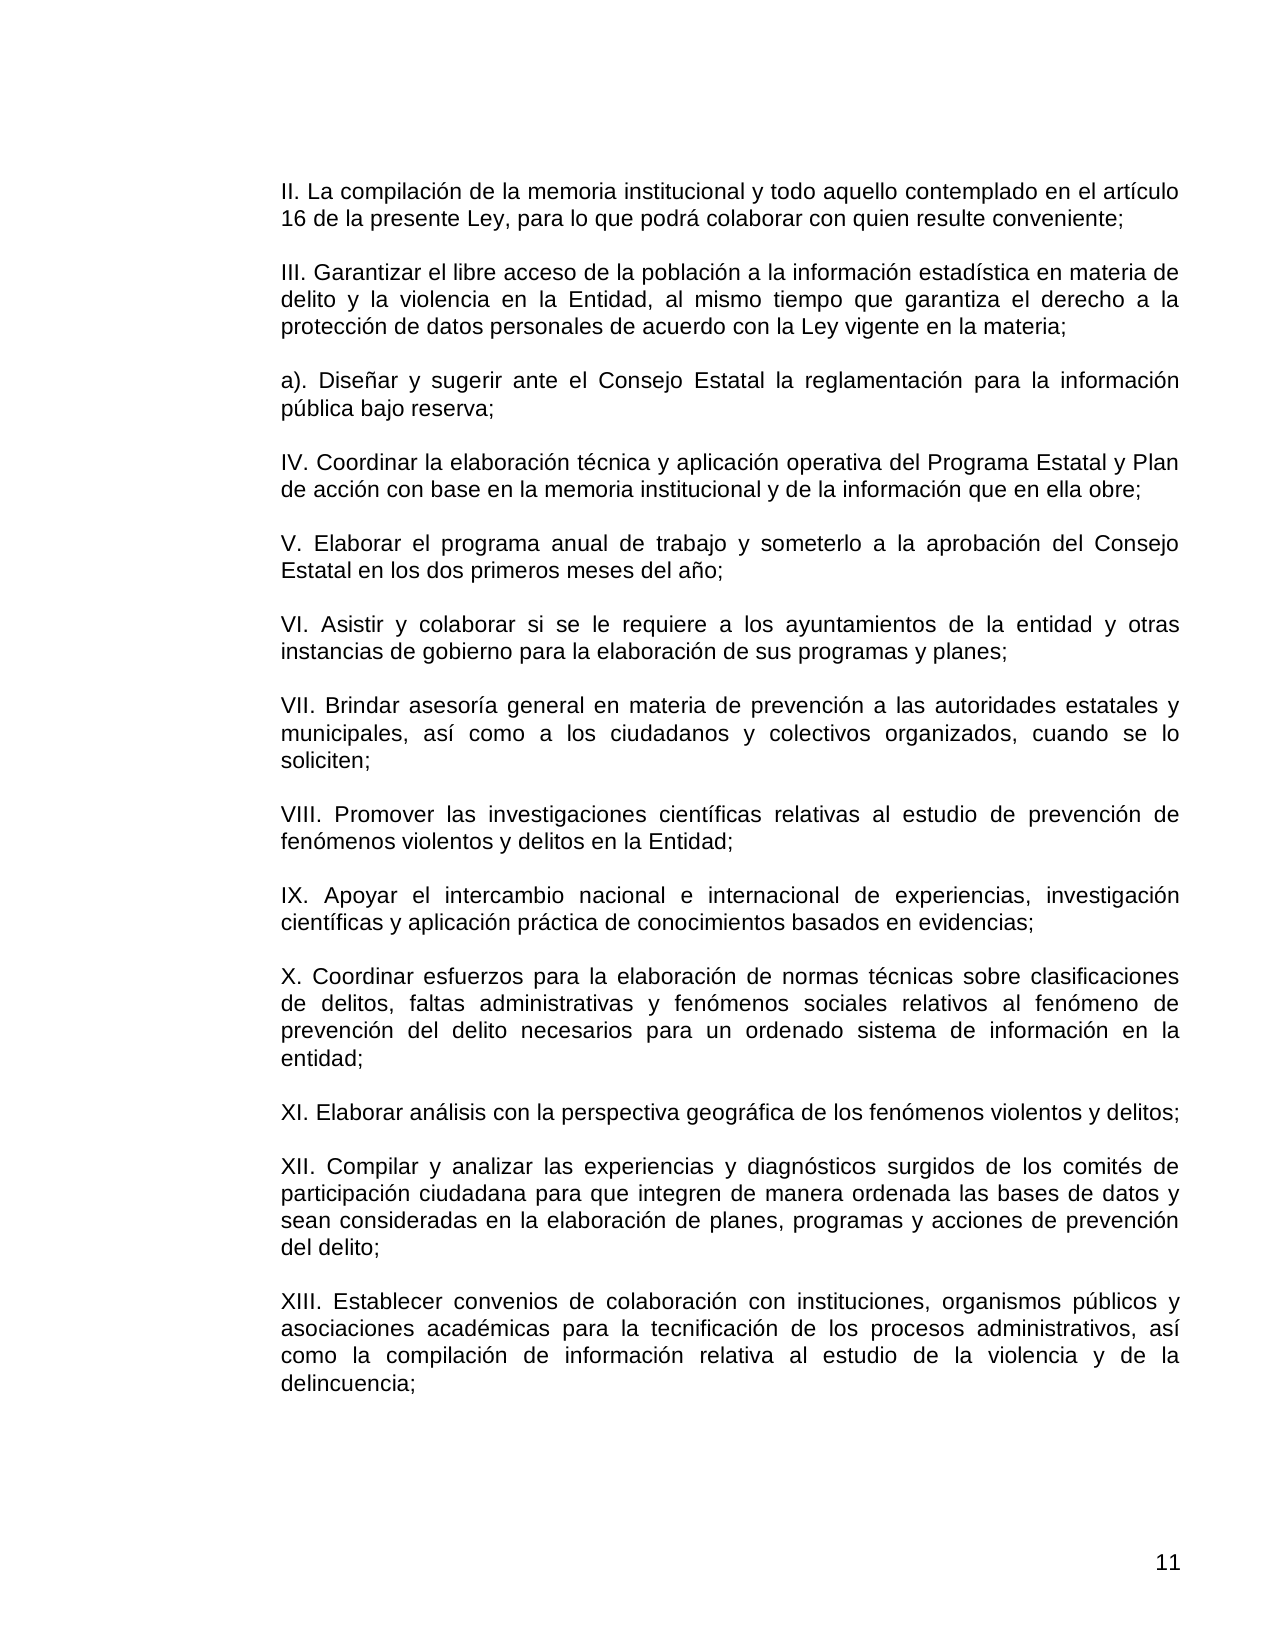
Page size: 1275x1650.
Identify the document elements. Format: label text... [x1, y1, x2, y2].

list VII. Brindar asesoría general en materia de prevención a las autoridades estatales y municipales, así como a los ciudadanos y colectivos organizados, cuando se lo soliciten; [281, 692, 1181, 773]
list XIII. Establecer convenios de colaboración con instituciones, organismos públicos y asociaciones académicas para la tecnificación de los procesos administrativos, así como la compilación de información relativa al estudio de la violencia y de la delincuencia; [281, 1288, 1181, 1396]
list V. Elaborar el programa anual de trabajo y someterlo a la aprobación del Consejo Estatal en los dos primeros meses del año; [281, 529, 1181, 583]
list a). Diseñar y sugerir ante el Consejo Estatal la reglamentación para la información pública bajo reserva; [281, 367, 1181, 421]
list VI. Asistir y colaborar si se le requiere a los ayuntamientos de la entidad y otras instancias de gobierno para la elaboración de sus programas y planes; [281, 611, 1181, 665]
list VIII. Promover las investigaciones científicas relativas al estudio de prevención de fenómenos violentos y delitos en la Entidad; [281, 800, 1181, 854]
list X. Coordinar esfuerzos para la elaboración de normas técnicas sobre clasificaciones de delitos, faltas administrativas y fenómenos sociales relativos al fenómeno de prevención del delito necesarios para un ordenado sistema de información en la entidad; [281, 963, 1181, 1071]
list II. La compilación de la memoria institucional y todo aquello contemplado en el artículo 16 de la presente Ley, para lo que podrá colaborar con quien resulte conveniente; [281, 177, 1181, 231]
list III. Garantizar el libre acceso de la población a la información estadística en materia de delito y la violencia en la Entidad, al mismo tiempo que garantiza el derecho a la protección de datos personales de acuerdo con la Ley vigente en la materia; [281, 258, 1181, 340]
list XI. Elaborar análisis con la perspectiva geográfica de los fenómenos violentos y delitos; [281, 1098, 1181, 1125]
list XII. Compilar y analizar las experiencias y diagnósticos surgidos de los comités de participación ciudadana para que integren de manera ordenada las bases de datos y sean consideradas en la elaboración de planes, programas y acciones de prevención del delito; [281, 1152, 1181, 1261]
list IX. Apoyar el intercambio nacional e internacional de experiencias, investigación científicas y aplicación práctica de conocimientos basados en evidencias; [281, 881, 1181, 936]
list IV. Coordinar la elaboración técnica y aplicación operativa del Programa Estatal y Plan de acción con base en la memoria institucional y de la información que en ella obre; [281, 448, 1181, 502]
